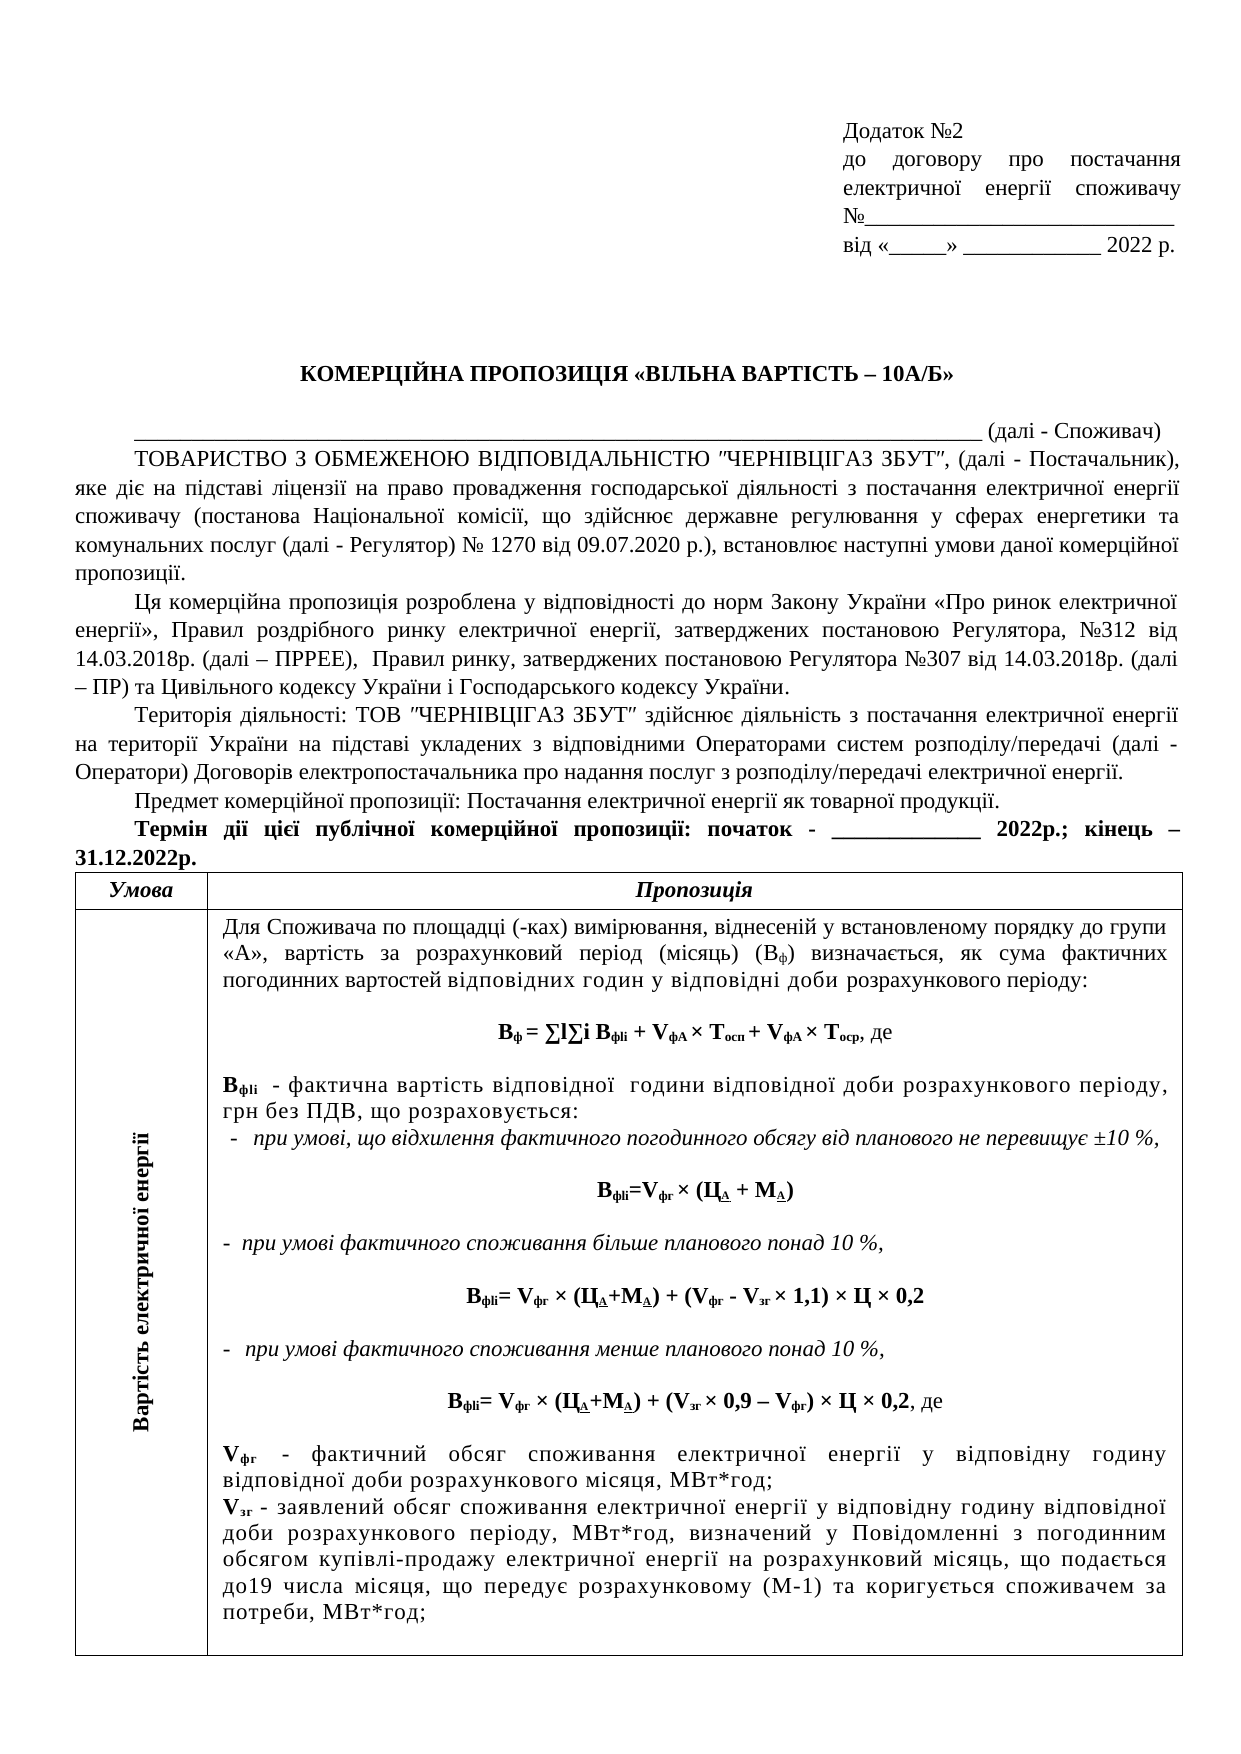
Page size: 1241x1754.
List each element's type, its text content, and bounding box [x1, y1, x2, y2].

text __________________________________________________________________________ (далі - Споживач) [75, 417, 1179, 443]
text Територія діяльності: ТОВ ʺЧЕРНІВЦІГАЗ ЗБУТʺ здійснює діяльність з постачання електричної енергії на території України на підставі укладених з відповідними Операторами систем розподілу/передачі (далі - Оператори) Договорів електропостачальника про надання послуг з розподілу/передачі електричної енергії. [75, 701, 1179, 785]
table_cell Для Споживача по площадці (-ках) вимірювання, віднесеній у встановленому порядку до групи «А», вартість за розрахунковий період (місяць) (Вф) визначається, як сума фактичних погодинних вартостей відповідних годин у відповідні доби розрахункового періоду: Вф = ∑l∑i Вфli + VфА × Тосп + VфА × Тоср, де Вфli - фактична вартість відповідної години відповідної доби розрахункового періоду, грн без ПДВ, що розраховується: при умові, що відхилення фактичного погодинного обсягу від планового не перевищує ±10 %, Вфli=Vфг × (ЦА + МА) при умові фактичного споживання більше планового понад 10 %, Вфli= Vфг × (ЦА+МА) + (Vфг - Vзг × 1,1) × Ц × 0,2 при умові фактичного споживання менше планового понад 10 %, Вфli= Vфг × (ЦА+МА) + (Vзг × 0,9 – Vфг) × Ц × 0,2, де Vфг - фактичний обсяг споживання електричної енергії у відповідну годину відповідної доби розрахункового місяця, МВт*год; Vзг - заявлений обсяг споживання електричної енергії у відповідну годину відповідної доби розрахункового періоду, МВт*год, визначений у Повідомленні з погодинним обсягом купівлі-продажу електричної енергії на розрахунковий місяць, що подається до19 числа місяця, що передує розрахунковому (М-1) та коригується споживачем за потреби, МВт*год; [208, 910, 1182, 1655]
text Предмет комерційної пропозиції: Постачання електричної енергії як товарної продукції. [75, 787, 1181, 813]
text КОМЕРЦІЙНА ПРОПОЗИЦІЯ «ВІЛЬНА ВАРТІСТЬ – 10А/Б» [75, 360, 1179, 387]
text ТОВАРИСТВО З ОБМЕЖЕНОЮ ВІДПОВІДАЛЬНІСТЮ ʺЧЕРНІВЦІГАЗ ЗБУТʺ, (далі - Постачальник), яке діє на підставі ліцензії на право провадження господарської діяльності з постачання електричної енергії споживачу (постанова Національної комісії, що здійснює державне регулювання у сферах енергетики та комунальних послуг (далі - Регулятор) № 1270 від 09.07.2020 р.), встановлює наступні умови даної комерційної пропозиції. [75, 446, 1181, 586]
table_header Пропозиція [208, 873, 1182, 909]
text від «_____» ____________ 2022 р. [843, 231, 1181, 257]
text Термін дії цієї публічної комерційної пропозиції: початок - _____________ 2022р.; кінець – 31.12.2022р. [75, 815, 1181, 870]
table_header Умова [76, 873, 207, 909]
text Додаток №2 [843, 117, 1181, 143]
table_cell Вартість електричної енергії [76, 910, 207, 1655]
text до договору про постачання електричної енергії споживачу №___________________________ [843, 146, 1181, 229]
text Ця комерційна пропозиція розроблена у відповідності до норм Закону України «Про ринок електричної енергії», Правил роздрібного ринку електричної енергії, затверджених постановою Регулятора, №312 від 14.03.2018р. (далі – ПРРЕЕ), Правил ринку, затверджених постановою Регулятора №307 від 14.03.2018р. (далі – ПР) та Цивільного кодексу України і Господарського кодексу України. [75, 588, 1179, 699]
